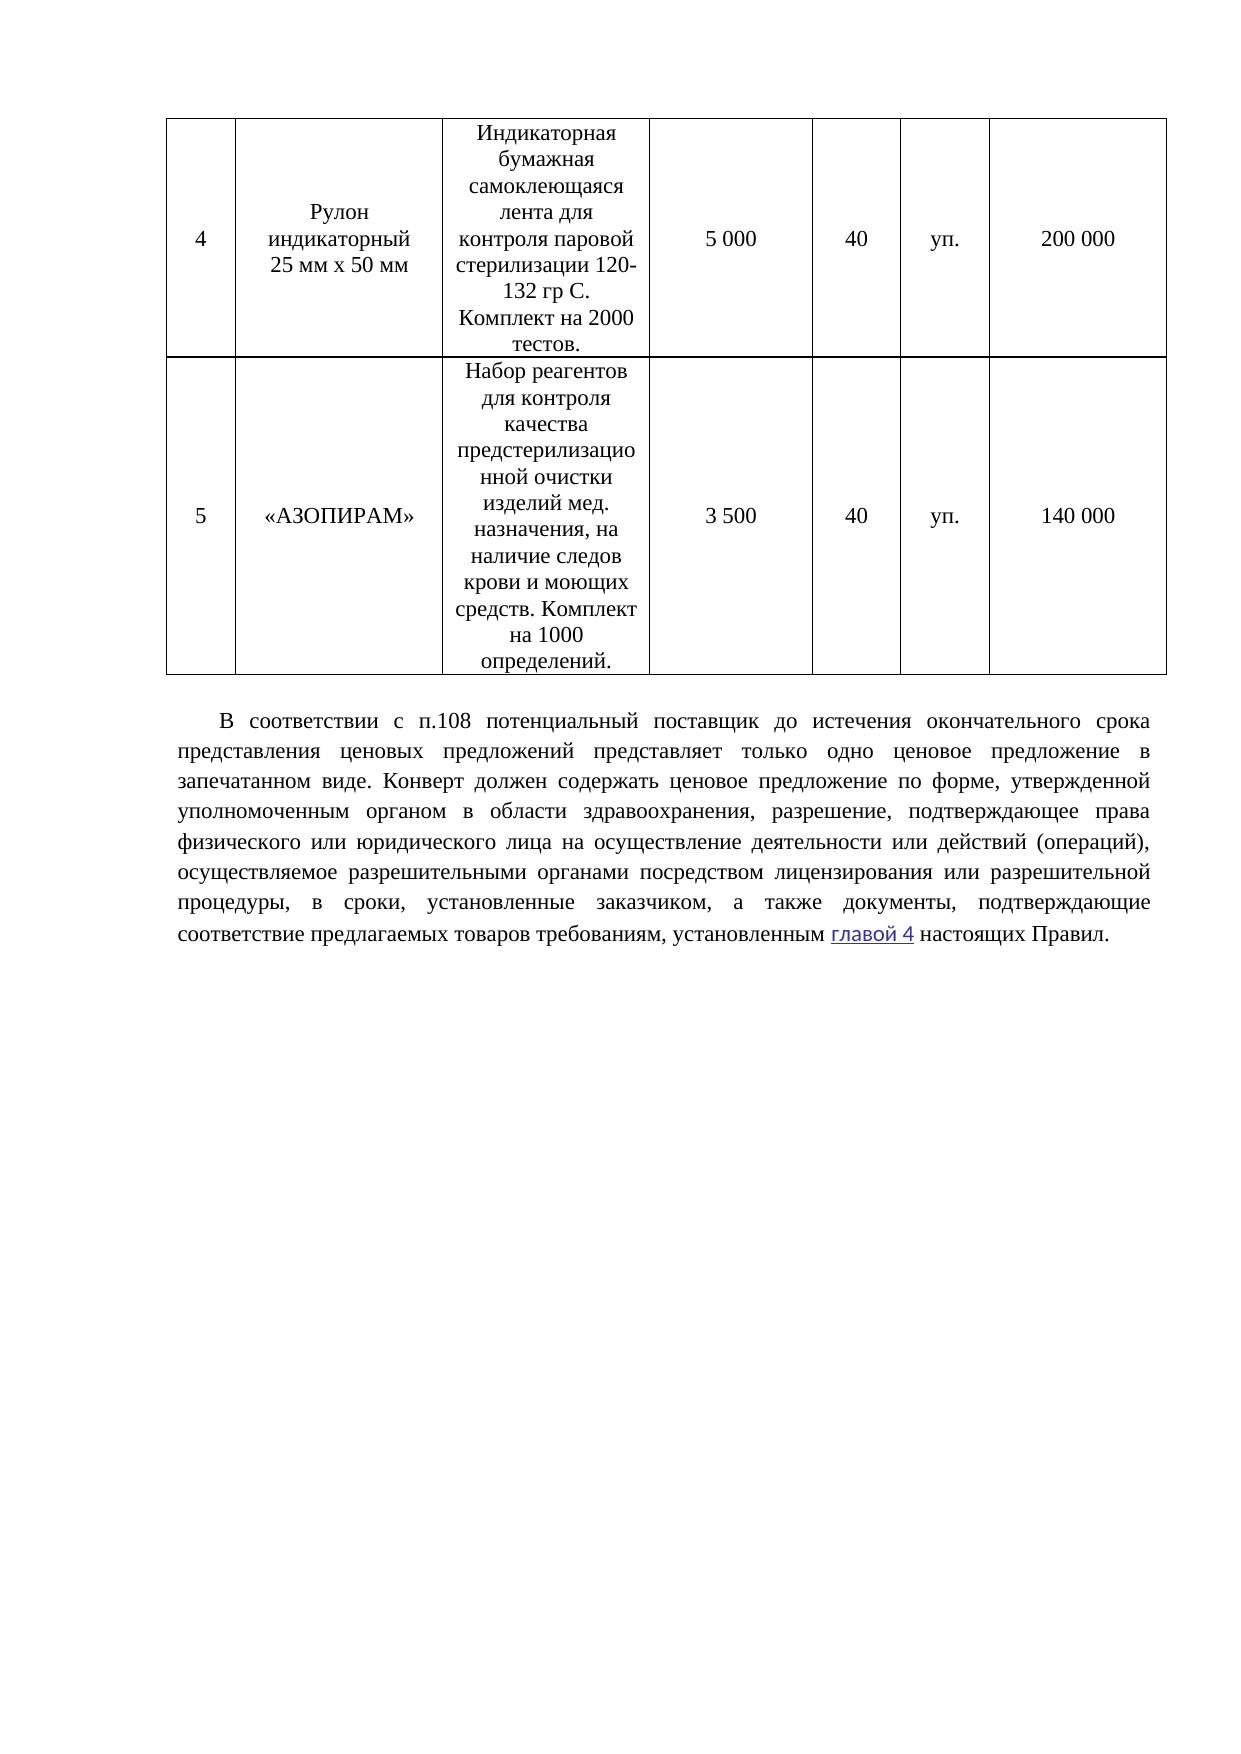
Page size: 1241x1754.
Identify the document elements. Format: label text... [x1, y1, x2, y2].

table_cell 40 [813, 119, 900, 356]
table_cell Набор реагентов для контроля качества предстерилизационной очистки изделий мед. назначения, на наличие следов крови и моющих средств. Комплект на 1000 определений. [443, 358, 649, 674]
table_cell 3 500 [650, 358, 812, 674]
table_cell 200 000 [990, 119, 1166, 356]
table_cell 5 000 [650, 119, 812, 356]
table_cell 5 [167, 358, 235, 674]
table_cell Индикаторная бумажная самоклеющаяся лента для контроля паровой стерилизации 120-132 гр С. Комплект на 2000 тестов. [443, 119, 649, 356]
table_cell 140 000 [990, 358, 1166, 674]
table_cell 4 [167, 119, 235, 356]
table_cell Рулон индикаторный 25 мм х 50 мм [236, 119, 442, 356]
table_cell уп. [901, 119, 989, 356]
table_cell уп. [901, 358, 989, 674]
text В соответствии с п.108 потенциальный поставщик до истечения окончательного срока представления ценовых предложений представляет только одно ценовое предложение в запечатанном виде. Конверт должен содержать ценовое предложение по форме, утвержденной уполномоченным органом в области здравоохранения, разрешение, подтверждающее права физического или юридического лица на осуществление деятельности или действий (операций), осуществляемое разрешительными органами посредством лицензирования или разрешительной процедуры, в сроки, установленные заказчиком, а также документы, подтверждающие соответствие предлагаемых товаров требованиям, установленным главой 4 настоящих Правил. [177, 707, 1152, 947]
table_cell 40 [813, 358, 900, 674]
table_cell «АЗОПИРАМ» [236, 358, 442, 674]
